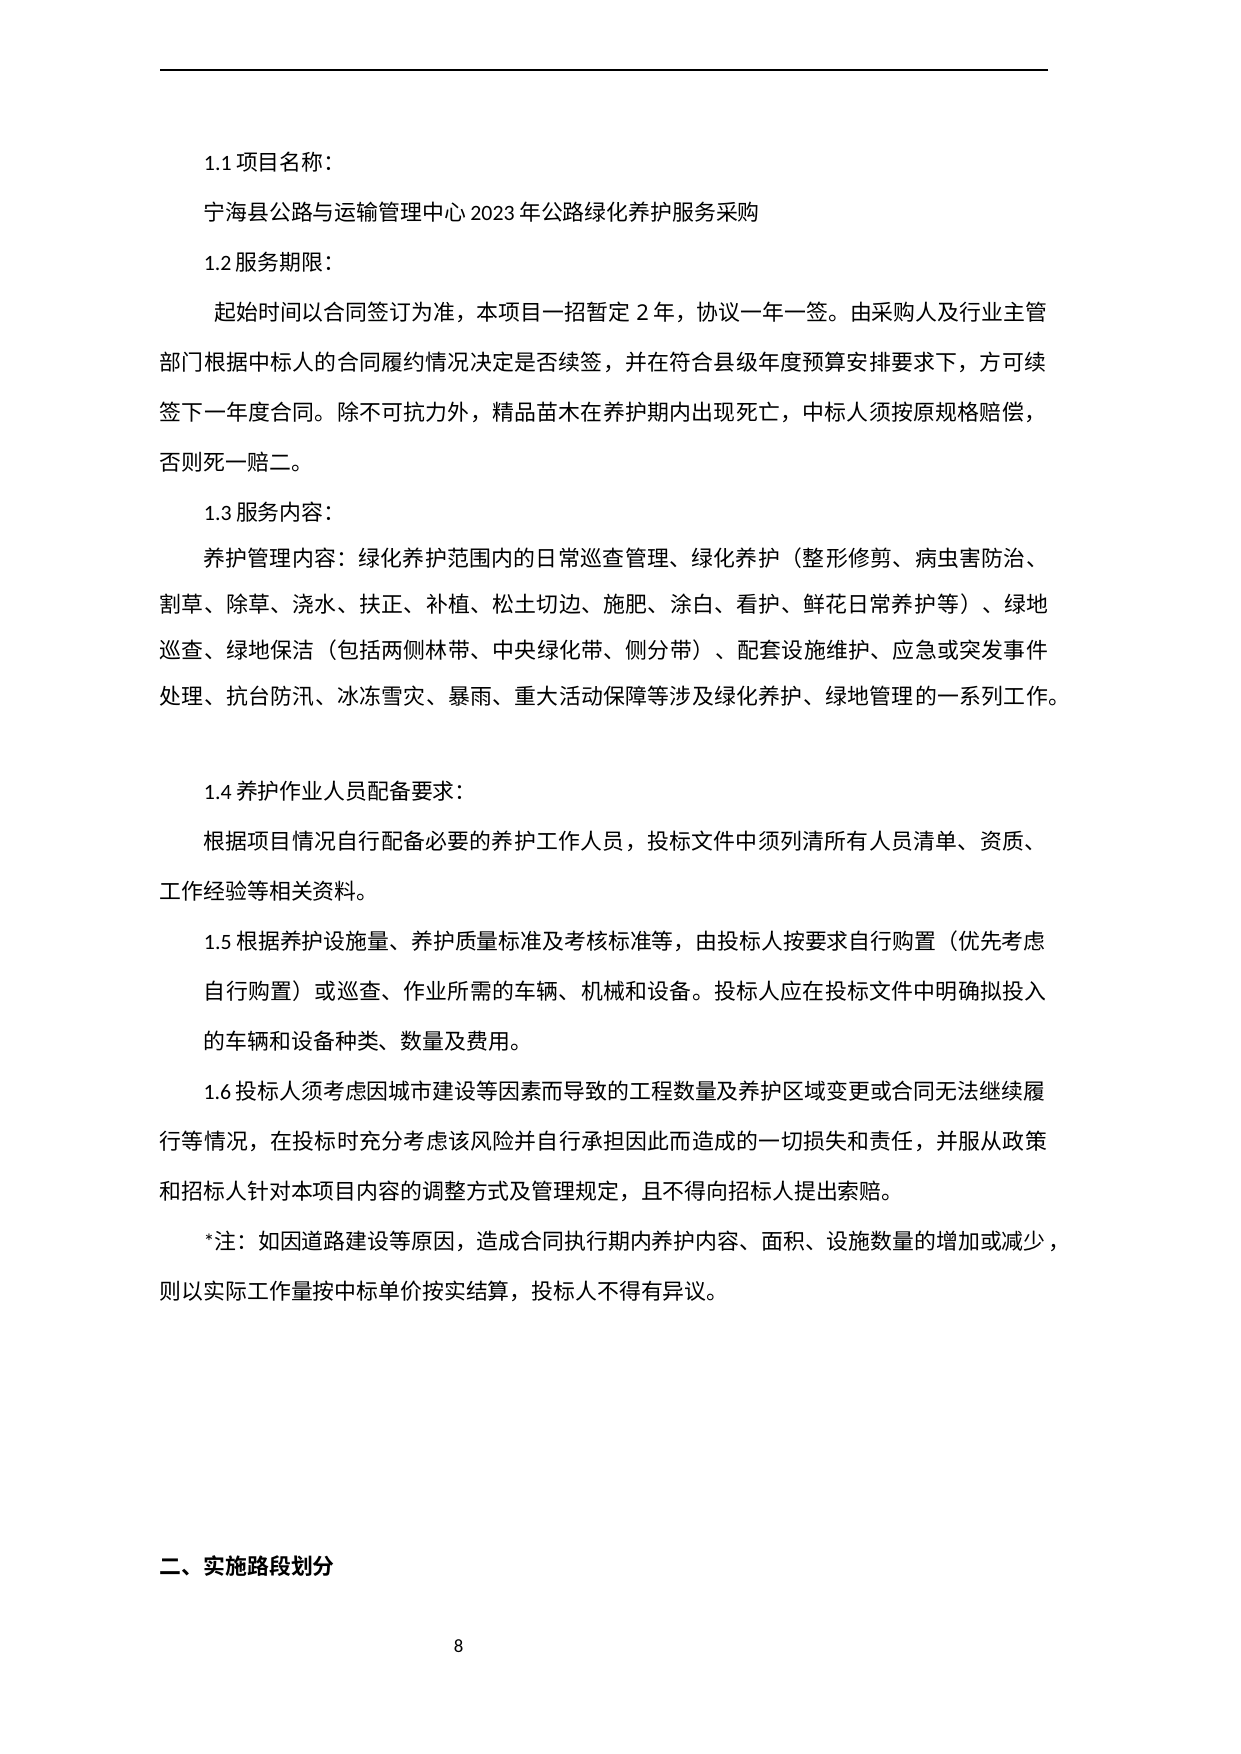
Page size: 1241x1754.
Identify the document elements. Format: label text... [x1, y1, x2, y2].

subtitle 1.1项目名称： [204, 130, 1048, 180]
subtitle 1.2服务期限： [203, 230, 1048, 280]
text 二、实施路段划分 [159, 1538, 1048, 1584]
subtitle 根据项目情况自行配备必要的养护工作人员，投标文件中须列清所有人员清单、资质、工作经验等相关资料。 [159, 809, 1048, 909]
subtitle 宁海县公路与运输管理中心2023年公路绿化养护服务采购 [159, 180, 1048, 230]
subtitle 1.3服务内容： [204, 480, 1048, 530]
subtitle 1.5根据养护设施量、养护质量标准及考核标准等，由投标人按要求自行购置（优先考虑自行购置）或巡查、作业所需的车辆、机械和设备。投标人应在投标文件中明确拟投入的车辆和设备种类、数量及费用。 [204, 909, 1048, 1059]
subtitle 1.6投标人须考虑因城市建设等因素而导致的工程数量及养护区域变更或合同无法继续履行等情况，在投标时充分考虑该风险并自行承担因此而造成的一切损失和责任，并服从政策和招标人针对本项目内容的调整方式及管理规定，且不得向招标人提出索赔。 [159, 1059, 1048, 1209]
subtitle *注：如因道路建设等原因，造成合同执行期内养护内容、面积、设施数量的增加或减少，则以实际工作量按中标单价按实结算，投标人不得有异议。 [159, 1209, 1048, 1309]
subtitle 1.4养护作业人员配备要求： [204, 759, 1048, 809]
subtitle 起始时间以合同签订为准，本项目一招暂定2年，协议一年一签。由采购人及行业主管部门根据中标人的合同履约情况决定是否续签，并在符合县级年度预算安排要求下，方可续签下一年度合同。除不可抗力外，精品苗木在养护期内出现死亡，中标人须按原规格赔偿，否则死一赔二。 [159, 280, 1048, 480]
text 养护管理内容：绿化养护范围内的日常巡查管理、绿化养护（整形修剪、病虫害防治、割草、除草、浇水、扶正、补植、松土切边、施肥、涂白、看护、鲜花日常养护等）、绿地巡查、绿地保洁（包括两侧林带、中央绿化带、侧分带）、配套设施维护、应急或突发事件处理、抗台防汛、冰冻雪灾、暴雨、重大活动保障等涉及绿化养护、绿地管理的一系列工作。 [159, 530, 1048, 759]
